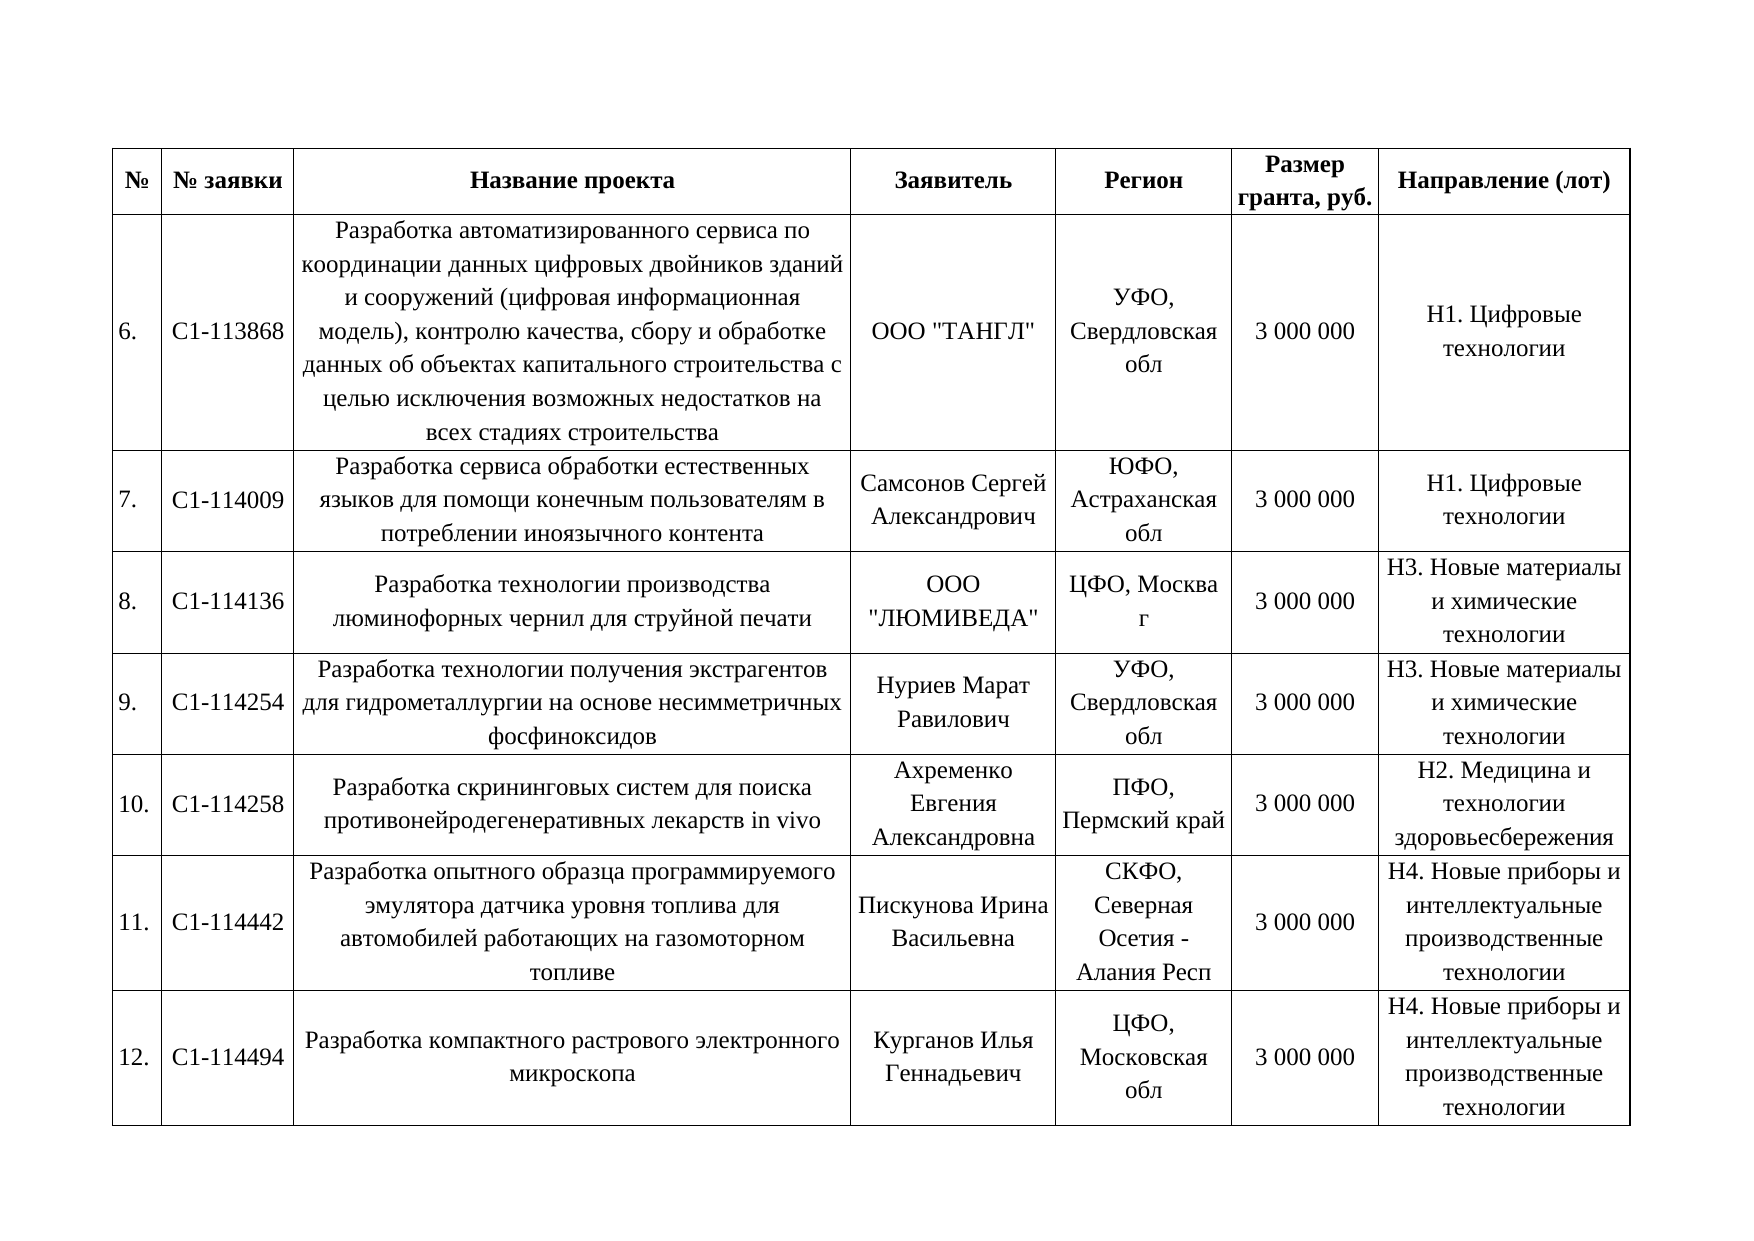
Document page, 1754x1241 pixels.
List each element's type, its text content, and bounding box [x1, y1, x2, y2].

table_cell 3 000 000 [1232, 215, 1378, 450]
table_cell СКФО, Северная Осетия - Алания Респ [1056, 856, 1231, 990]
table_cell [1379, 991, 1629, 1125]
table_cell С1-114494 [162, 991, 293, 1125]
table_cell [113, 552, 161, 653]
table_cell УФО, Свердловская обл [1056, 654, 1231, 754]
table_cell [113, 991, 161, 1125]
table_cell УФО, Свердловская обл [1056, 215, 1231, 450]
table_cell ПФО, Пермский край [1056, 755, 1231, 855]
table_cell Пискунова Ирина Васильевна [851, 856, 1055, 990]
table_cell [113, 654, 161, 754]
table_header № [113, 149, 161, 214]
table_cell Самсонов Сергей Александрович [851, 451, 1055, 551]
table_header Направление (лот) [1379, 149, 1629, 214]
table_cell [113, 856, 161, 990]
table_header № заявки [162, 149, 293, 214]
table_cell Ахременко Евгения Александровна [851, 755, 1055, 855]
table_cell ЮФО, Астраханская обл [1056, 451, 1231, 551]
table_cell ООО "ТАНГЛ" [851, 215, 1055, 450]
table_cell Разработка технологии получения экстрагентов для гидрометаллургии на основе несимметричных фосфиноксидов [294, 654, 850, 754]
table_cell Разработка сервиса обработки естественных языков для помощи конечным пользователям в потреблении иноязычного контента [294, 451, 850, 551]
table_cell Н3. Новые материалы и химические технологии [1379, 552, 1629, 653]
table_cell Н3. Новые материалы и химические технологии [1379, 654, 1629, 754]
table_header Размер гранта, руб. [1232, 149, 1378, 214]
table_header Заявитель [851, 149, 1055, 214]
table_cell С1-114009 [162, 451, 293, 551]
table_cell С1-114442 [162, 856, 293, 990]
table_cell Н2. Медицина и технологии здоровьесбережения [1379, 755, 1629, 855]
table_header Название проекта [294, 149, 850, 214]
table_cell С1-114136 [162, 552, 293, 653]
table_cell Курганов Илья Геннадьевич [851, 991, 1055, 1125]
table_header Регион [1056, 149, 1231, 214]
table_cell 3 000 000 [1232, 856, 1378, 990]
table_cell С1-114258 [162, 755, 293, 855]
table_cell Разработка технологии производства люминофорных чернил для струйной печати [294, 552, 850, 653]
table_cell [113, 451, 161, 551]
table_cell 3 000 000 [1232, 451, 1378, 551]
table_cell [113, 755, 161, 855]
table_cell Нуриев Марат Равилович [851, 654, 1055, 754]
table_cell ЦФО, Москва г [1056, 552, 1231, 653]
table_cell С1-113868 [162, 215, 293, 450]
table_cell 3 000 000 [1232, 755, 1378, 855]
table_cell Н1. Цифровые технологии [1379, 451, 1629, 551]
table_cell Разработка компактного растрового электронного микроскопа [294, 991, 850, 1125]
table_cell Н4. Новые приборы и интеллектуальные производственные технологии [1379, 856, 1629, 990]
table_cell Разработка опытного образца программируемого эмулятора датчика уровня топлива для автомобилей работающих на газомоторном топливе [294, 856, 850, 990]
table_cell ООО "ЛЮМИВЕДА" [851, 552, 1055, 653]
table_cell С1-114254 [162, 654, 293, 754]
table_cell Разработка автоматизированного сервиса по координации данных цифровых двойников зданий и сооружений (цифровая информационная модель), контролю качества, сбору и обработке данных об объектах капитального строительства с целью исключения возможных недостатков на всех стадиях строительства [294, 215, 850, 450]
table_cell 3 000 000 [1232, 654, 1378, 754]
table_cell 3 000 000 [1232, 991, 1378, 1125]
table_cell [113, 215, 161, 450]
table_cell 3 000 000 [1232, 552, 1378, 653]
table_cell Разработка скрининговых систем для поиска противонейродегенеративных лекарств in vivo [294, 755, 850, 855]
table_cell ЦФО, Московская обл [1056, 991, 1231, 1125]
table_cell Н1. Цифровые технологии [1379, 215, 1629, 450]
